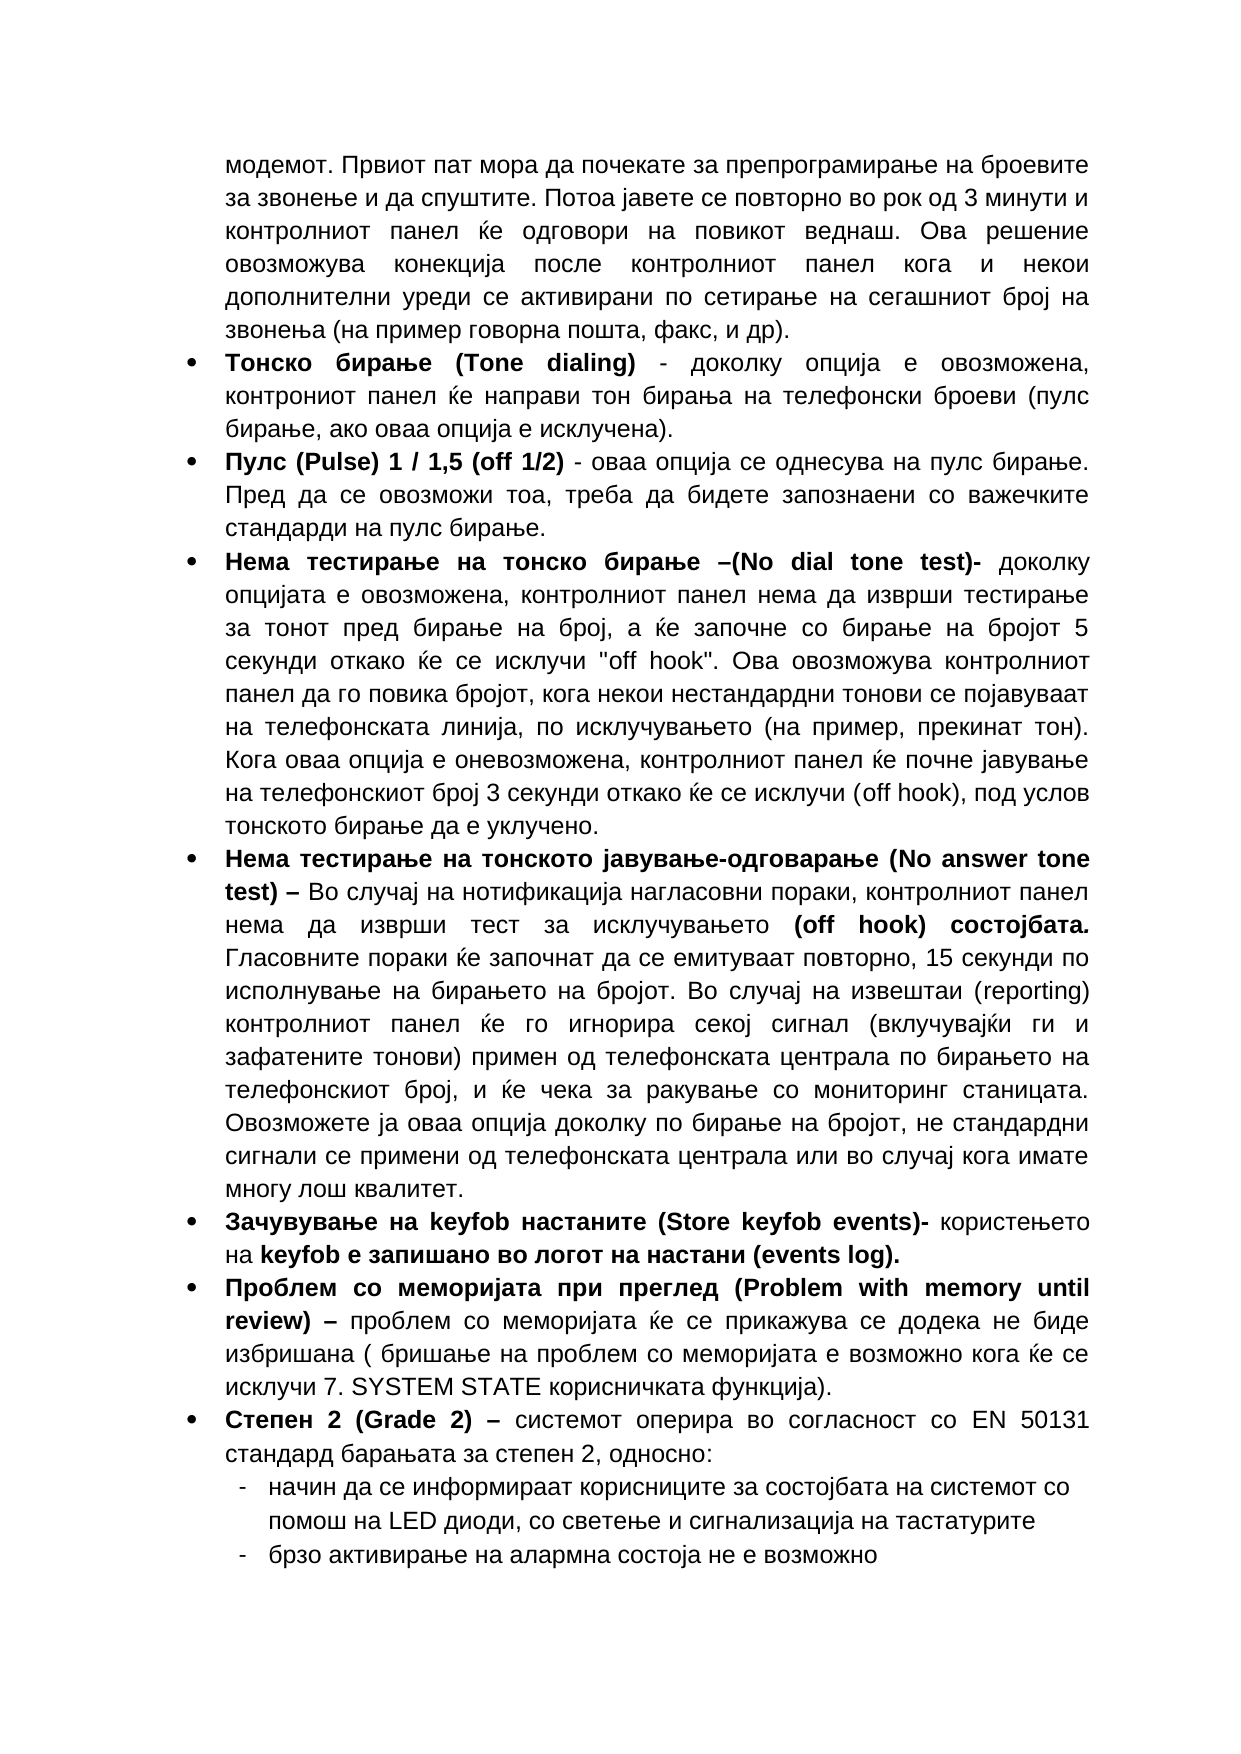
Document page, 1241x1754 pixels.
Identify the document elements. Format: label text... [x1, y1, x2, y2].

list Зачувување на keyfob настаните (Store keyfob events)- користењето на keyfob е запишано во логот на настани (events log). [187, 1207, 1090, 1269]
list Нема тестирање на тонското јавување-одговарање (No answer tone test) – Во случај на нотификација нагласовни пораки, контролниот панел нема да изврши тест за исклучувањето (off hook) состојбата. Гласовните пораки ќе започнат да се емитуваат повторно, 15 секунди по исполнување на бирањето на бројот. Во случај на извештаи (reporting) контролниот панел ќе го игнорира секој сигнал (вклучувајќи ги и зафатените тонови) примен од телефонската централа по бирањето на телефонскиот број, и ќе чека за ракување со мониторинг станицата. Овозможете ја оваа опција доколку по бирање на бројот, не стандардни сигнали се примени од телефонската централа или во случај кога имате многу лош квалитет. [187, 844, 1090, 1203]
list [187, 150, 1090, 344]
list Тонско бирање (Tone dialing) - доколку опција е овозможена, контрониот панел ќе направи тон бирања на телефонски броеви (пулс бирање, ако оваа опција е исклучена). [187, 348, 1090, 443]
list Степен 2 (Grade 2) – системот оперира во согласност со EN 50131 стандард барањата за степен 2, односно: [187, 1405, 1090, 1467]
list Пулс (Pulse) 1 / 1,5 (off 1/2) - оваа опција се однесува на пулс бирање. Пред да се овозможи тоа, треба да бидете запознаени со важечките стандарди на пулс бирање. [187, 447, 1090, 542]
list Проблем со меморијата при преглед (Problem with memory until review) – проблем со меморијата ќе се прикажува се додека не биде избришана ( бришање на проблем со меморијата е возможно кога ќе се исклучи 7. SYSTEM STATE корисничката функција). [187, 1273, 1090, 1401]
list начин да се информираат корисниците за состојбата на системот со помош на LED диоди, со светење и сигнализација на тастатурите [239, 1472, 1090, 1535]
list Нема тестирање на тонско бирање –(No dial tone test)- доколку опцијата е овозможена, контролниот панел нема да изврши тестирање за тонот пред бирање на број, а ќе започне со бирање на бројот 5 секунди откако ќе се исклучи "off hook". Ова овозможува контролниот панел да го повика бројот, кога некои нестандардни тонови се појавуваат на телефонската линија, по исклучувањето (на пример, прекинат тон). Кога оваа опција е оневозможена, контролниот панел ќе почне јавување на телефонскиот број 3 секунди откако ќе се исклучи (off hook), под услов тонското бирање да е уклучено. [187, 546, 1090, 839]
list брзо активирање на алармна состоја не е возможно [239, 1539, 1090, 1570]
